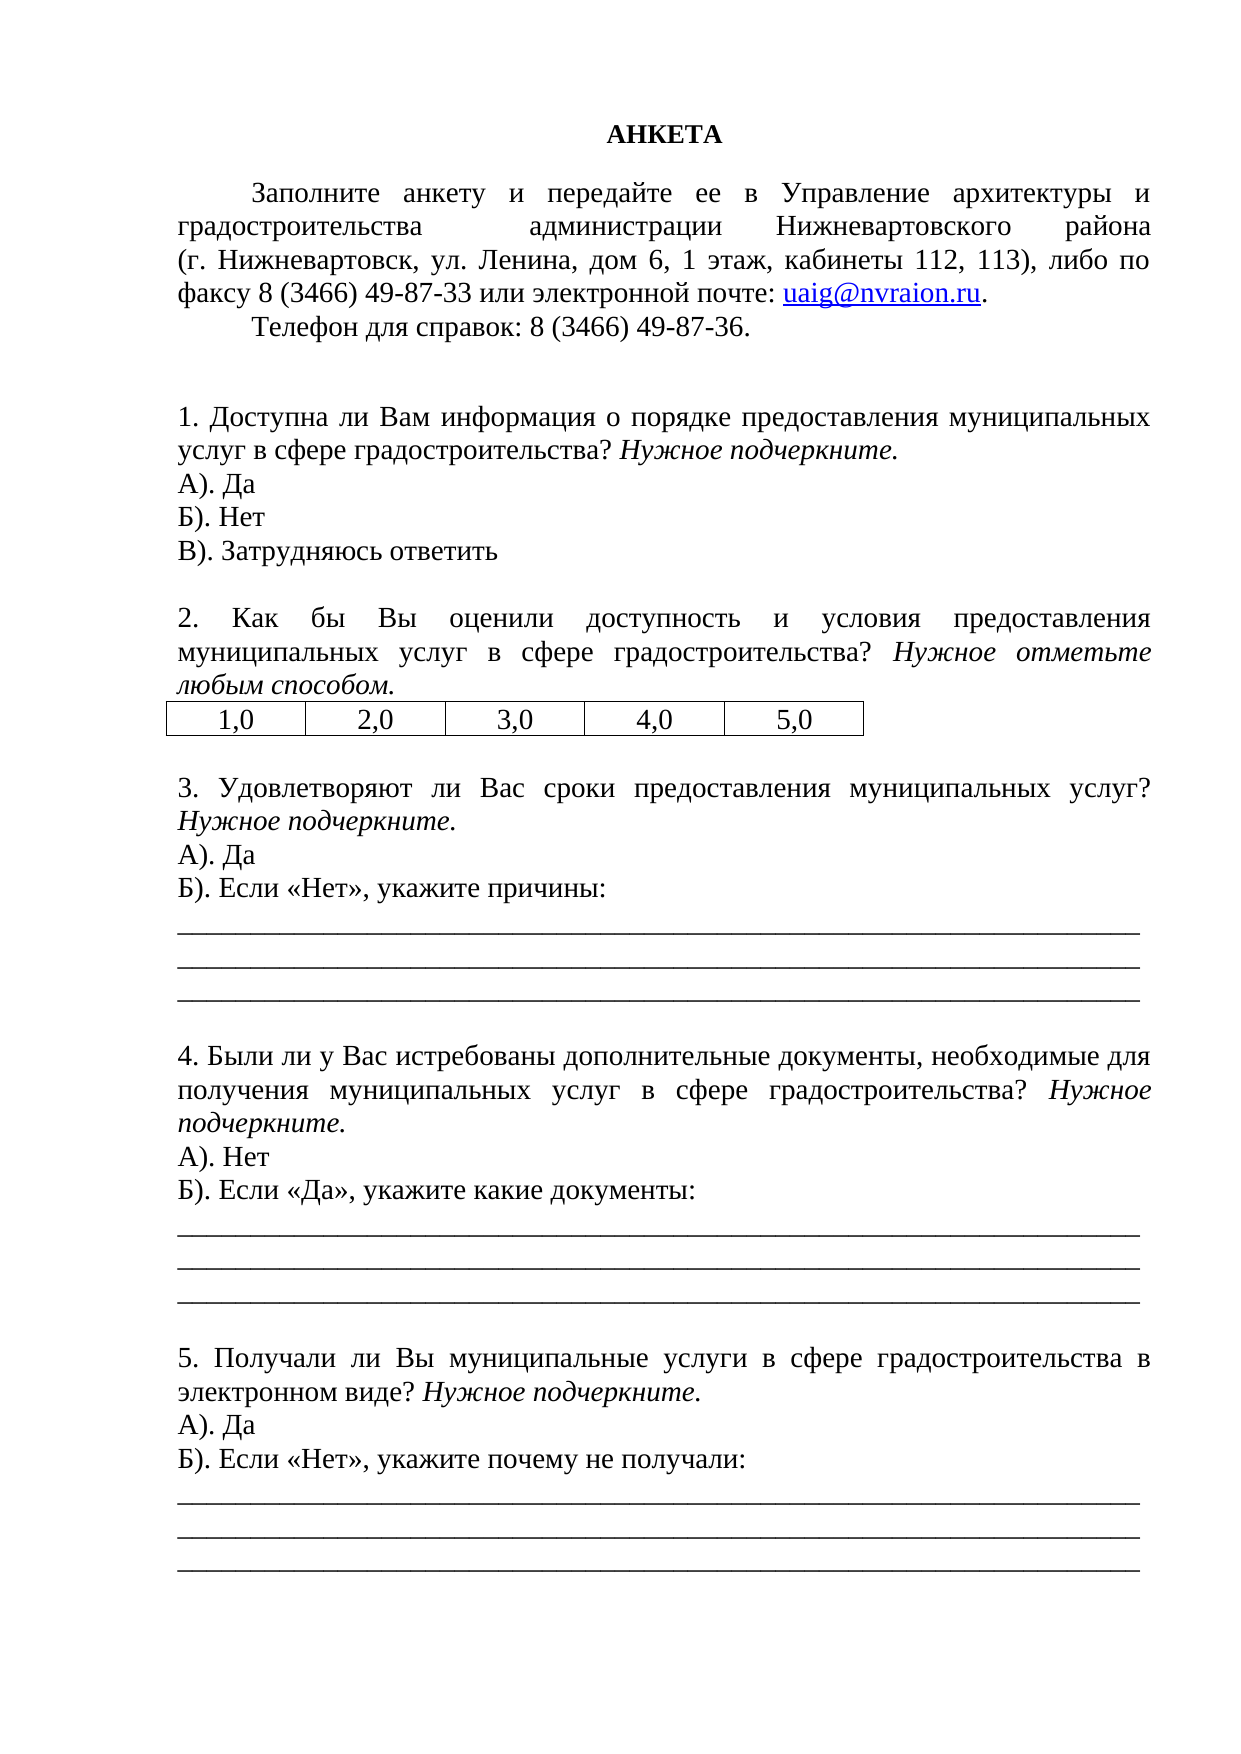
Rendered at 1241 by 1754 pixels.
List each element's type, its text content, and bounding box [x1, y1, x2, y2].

text А). Да [177, 1407, 1152, 1441]
text Телефон для справок: 8 (3466) 49-87-36. [177, 309, 1152, 342]
text Б). Нет [177, 499, 1152, 533]
text __________________________________________________________________ [177, 938, 1152, 971]
text __________________________________________________________________ [177, 904, 1152, 938]
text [177, 1541, 1152, 1575]
text А). Да [177, 466, 1152, 499]
text Б). Если «Нет», укажите причины: [177, 871, 1152, 904]
text Б). Если «Нет», укажите почему не получали: [177, 1441, 1152, 1474]
text 4. Были ли у Вас истребованы дополнительные документы, необходимые для получения муниципальных услуг в сфере градостроительства? Нужное подчеркните. [177, 1038, 1152, 1139]
text 5. Получали ли Вы муниципальные услуги в сфере градостроительства в электронном виде? Нужное подчеркните. [177, 1340, 1152, 1407]
table_header 3,0 [446, 702, 584, 735]
table_header 5,0 [725, 702, 863, 735]
text __________________________________________________________________ [177, 1273, 1152, 1307]
text Б). Если «Да», укажите какие документы: [177, 1172, 1152, 1206]
text А). Нет [177, 1139, 1152, 1172]
text 1. Доступна ли Вам информация о порядке предоставления муниципальных услуг в сфере градостроительства? Нужное подчеркните. [177, 399, 1152, 466]
text __________________________________________________________________ [177, 1239, 1152, 1273]
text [177, 1508, 1152, 1541]
text 3. Удовлетворяют ли Вас сроки предоставления муниципальных услуг? Нужное подчеркните. [177, 770, 1152, 837]
text В). Затрудняюсь ответить [177, 533, 1152, 567]
text __________________________________________________________________ [177, 971, 1152, 1005]
table_header 4,0 [585, 702, 724, 735]
text __________________________________________________________________ [177, 1206, 1152, 1239]
text 2. Как бы Вы оценили доступность и условия предоставления муниципальных услуг в сфере градостроительства? Нужное отметьте любым способом. [177, 600, 1152, 701]
text А). Да [177, 837, 1152, 871]
table_header 2,0 [306, 702, 445, 735]
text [177, 1474, 1152, 1508]
text Заполните анкету и передайте ее в Управление архитектуры и градостроительства администрации Нижневартовского района (г. Нижневартовск, ул. Ленина, дом 6, 1 этаж, кабинеты 112, 113), либо по факсу 8 (3466) 49-87-33 или электронной почте: uaig@nvraion.ru. [177, 175, 1152, 309]
table_header 1,0 [167, 702, 305, 735]
text АНКЕТА [177, 118, 1152, 149]
